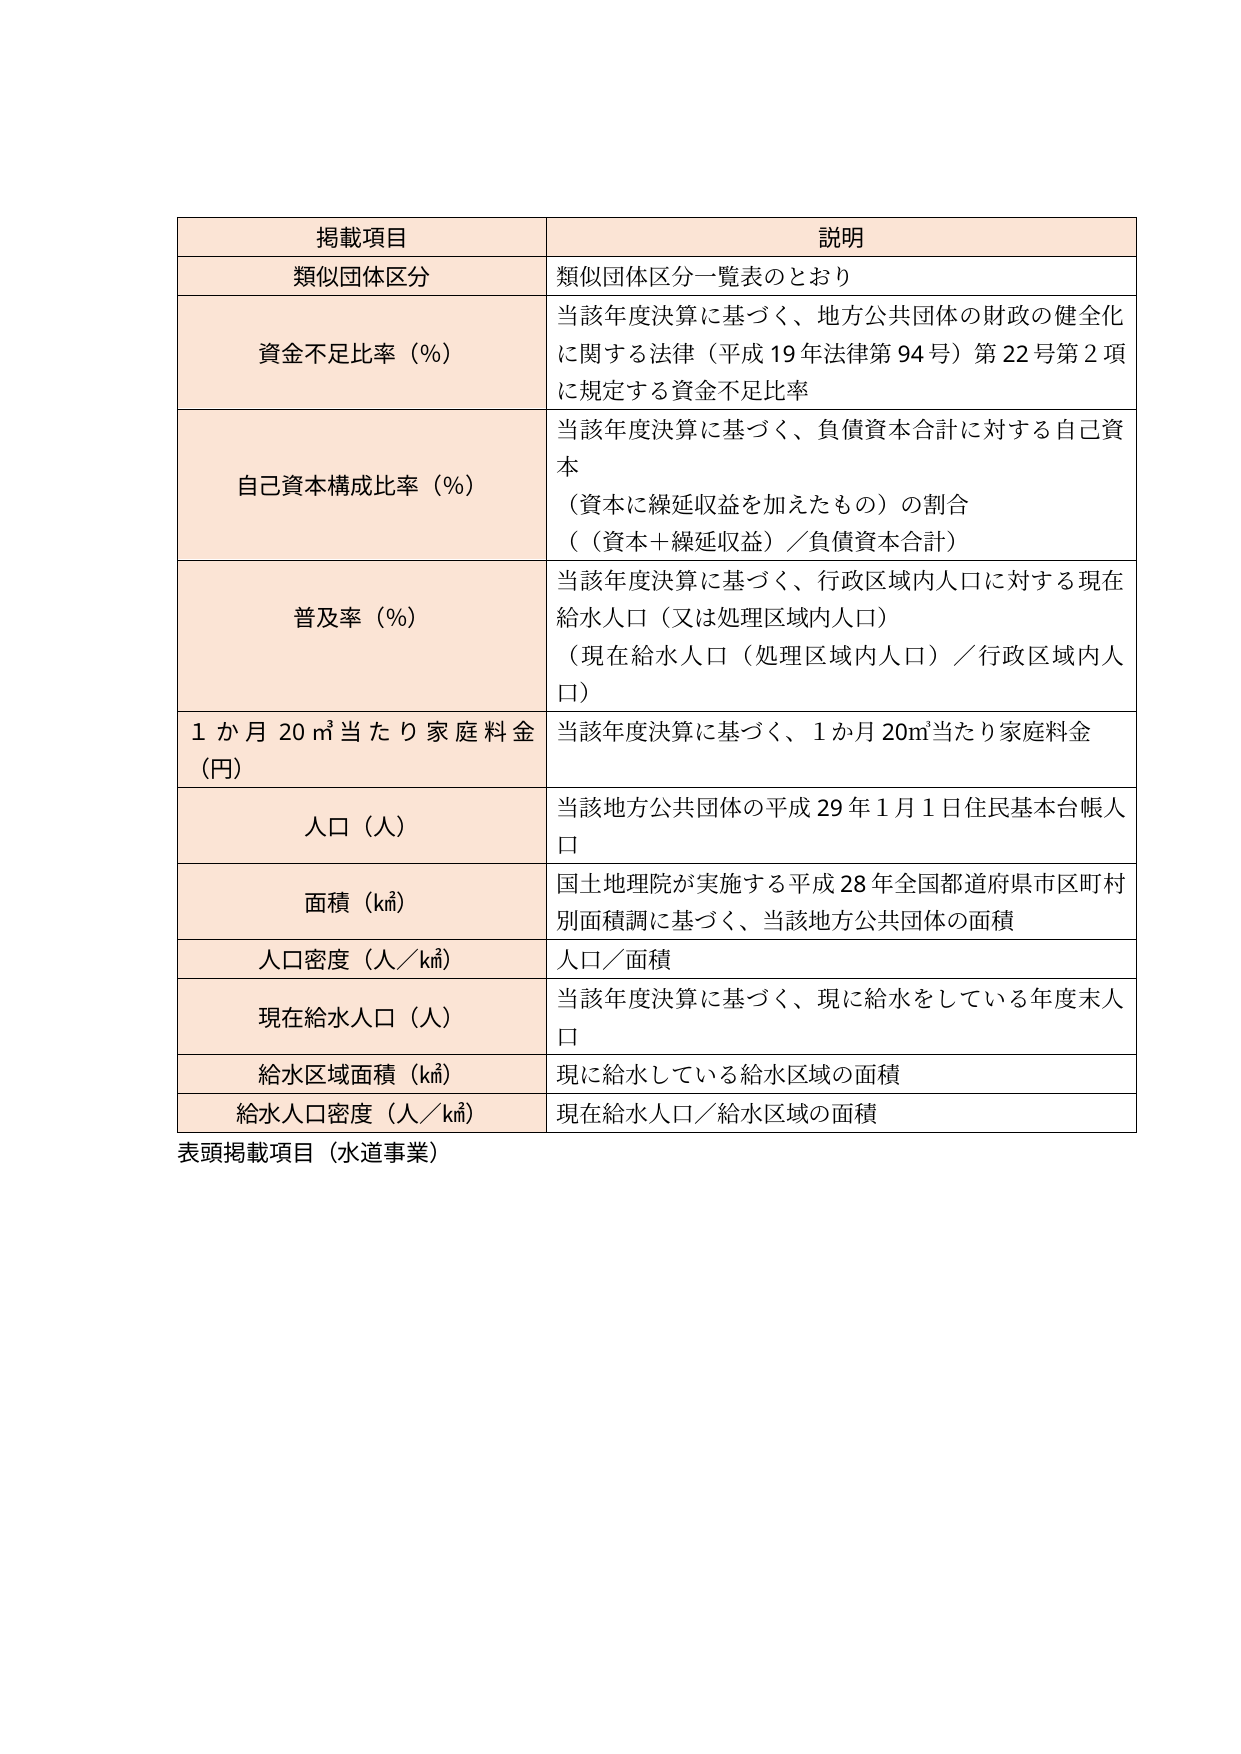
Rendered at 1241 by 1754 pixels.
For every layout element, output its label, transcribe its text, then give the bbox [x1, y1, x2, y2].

table_cell 現在給水人口／給水区域の面積 [547, 1094, 1136, 1132]
table_cell 給水区域面積（㎢） [178, 1055, 546, 1093]
table_cell １か月20㎥当たり家庭料金（円） [178, 712, 546, 787]
table_cell 当該地方公共団体の平成29年１月１日住民基本台帳人口 [547, 788, 1136, 863]
table_cell 人口（人） [178, 788, 546, 863]
table_cell 類似団体区分一覧表のとおり [547, 257, 1136, 295]
table_cell 国土地理院が実施する平成28年全国都道府県市区町村別面積調に基づく、当該地方公共団体の面積 [547, 864, 1136, 939]
table_cell 当該年度決算に基づく、現に給水をしている年度末人口 [547, 979, 1136, 1054]
table_header 説明 [547, 218, 1136, 256]
table_cell 類似団体区分 [178, 257, 546, 295]
table_cell 当該年度決算に基づく、地方公共団体の財政の健全化に関する法律（平成19年法律第94号）第22号第２項に規定する資金不足比率 [547, 296, 1136, 408]
table_cell 現在給水人口（人） [178, 979, 546, 1054]
table_cell 現に給水している給水区域の面積 [547, 1055, 1136, 1093]
table_cell 当該年度決算に基づく、行政区域内人口に対する現在給水人口（又は処理区域内人口） （現在給水人口（処理区域内人口）／行政区域内人口） [547, 561, 1136, 711]
table_cell 当該年度決算に基づく、負債資本合計に対する自己資本 （資本に繰延収益を加えたもの）の割合 （（資本＋繰延収益）／負債資本合計） [547, 410, 1136, 559]
table_cell 自己資本構成比率（％） [178, 410, 546, 559]
table_cell 面積（㎢） [178, 864, 546, 939]
table_cell 人口密度（人／㎢） [178, 940, 546, 978]
table_cell 人口／面積 [547, 940, 1136, 978]
text 表頭掲載項目（水道事業） [177, 1133, 1063, 1170]
table_header 掲載項目 [178, 218, 546, 256]
table_cell 当該年度決算に基づく、１か月20㎥当たり家庭料金 [547, 712, 1136, 787]
table_cell 普及率（％） [178, 561, 546, 711]
table_cell 給水人口密度（人／㎢） [178, 1094, 546, 1132]
table_cell 資金不足比率（％） [178, 296, 546, 408]
